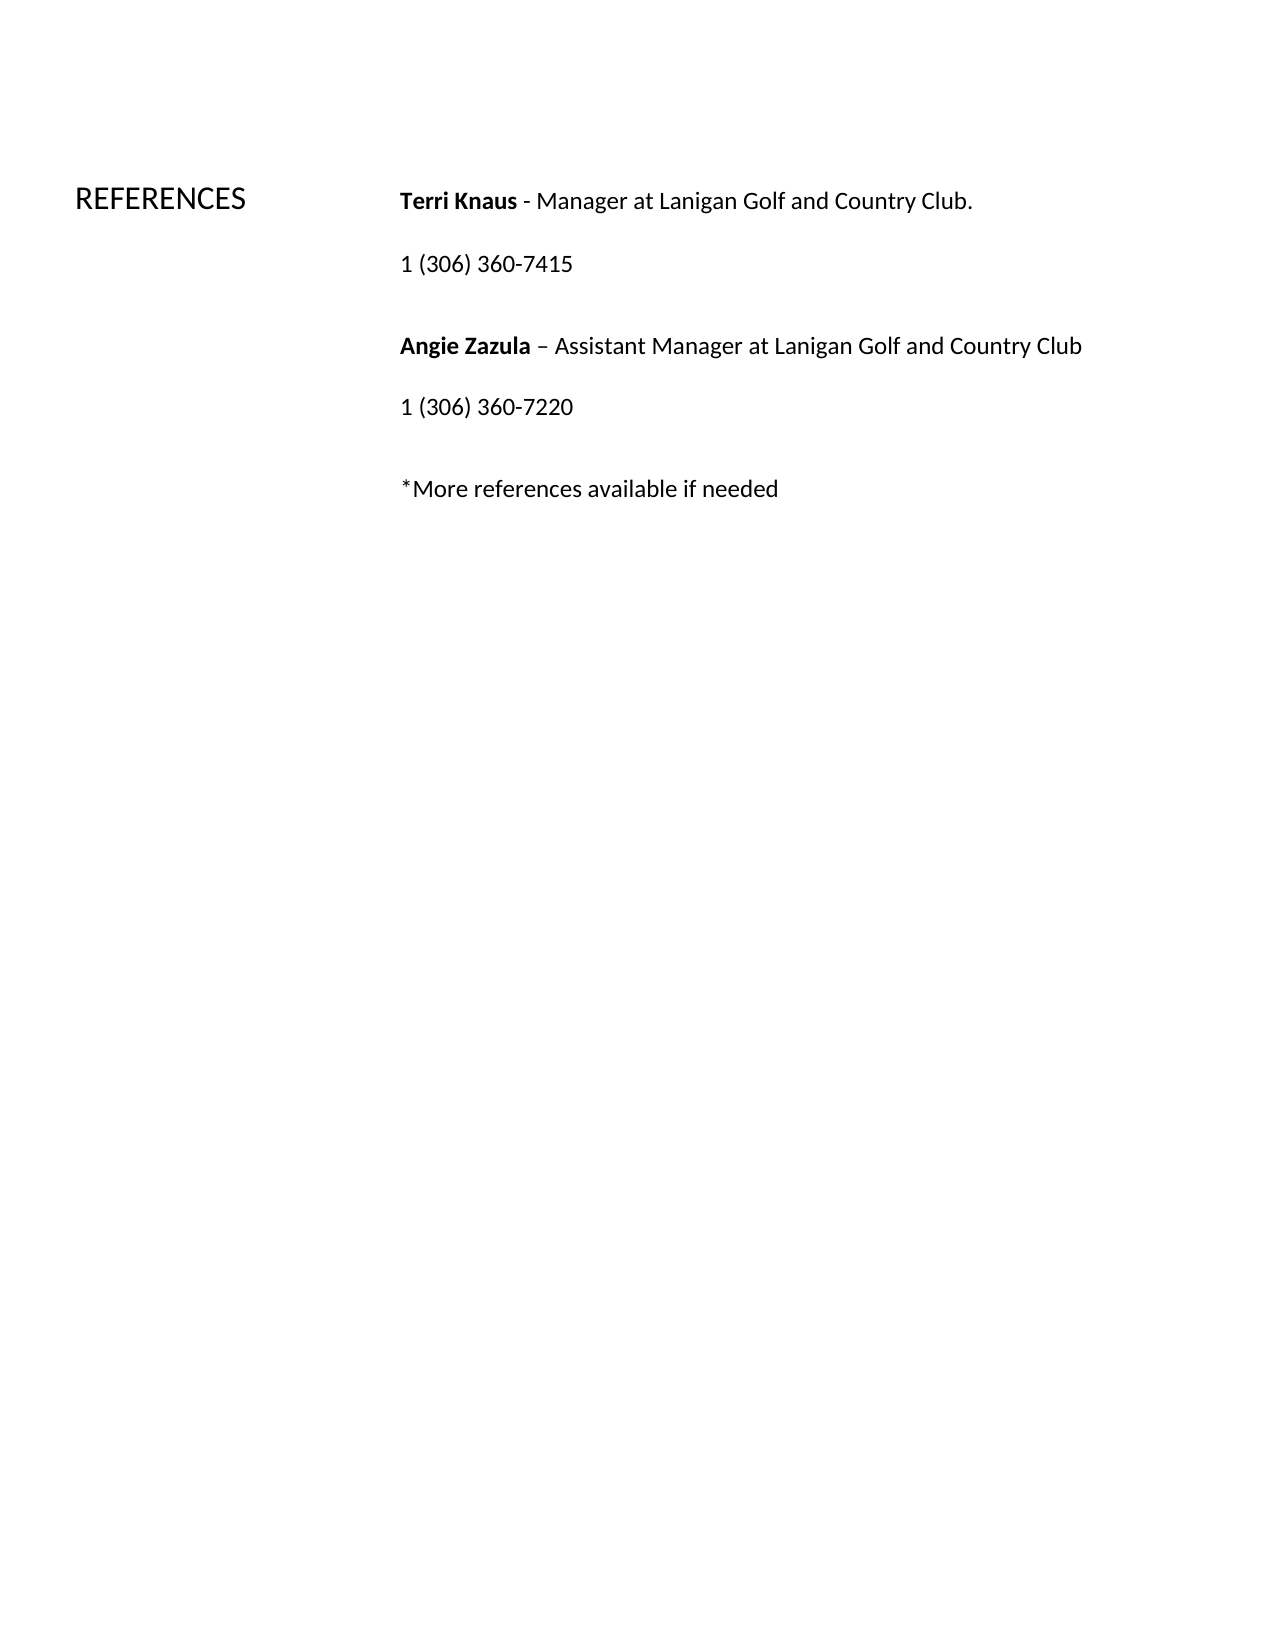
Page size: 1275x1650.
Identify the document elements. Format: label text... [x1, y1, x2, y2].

text REFERENCES Terri Knaus - Manager at Lanigan Golf and Country Club. 1 (306) 360-7415 [75, 177, 1228, 279]
text *More references available if needed [400, 473, 1228, 504]
text Angie Zazula – Assistant Manager at Lanigan Golf and Country Club 1 (306) 360-7220 [400, 330, 1228, 422]
